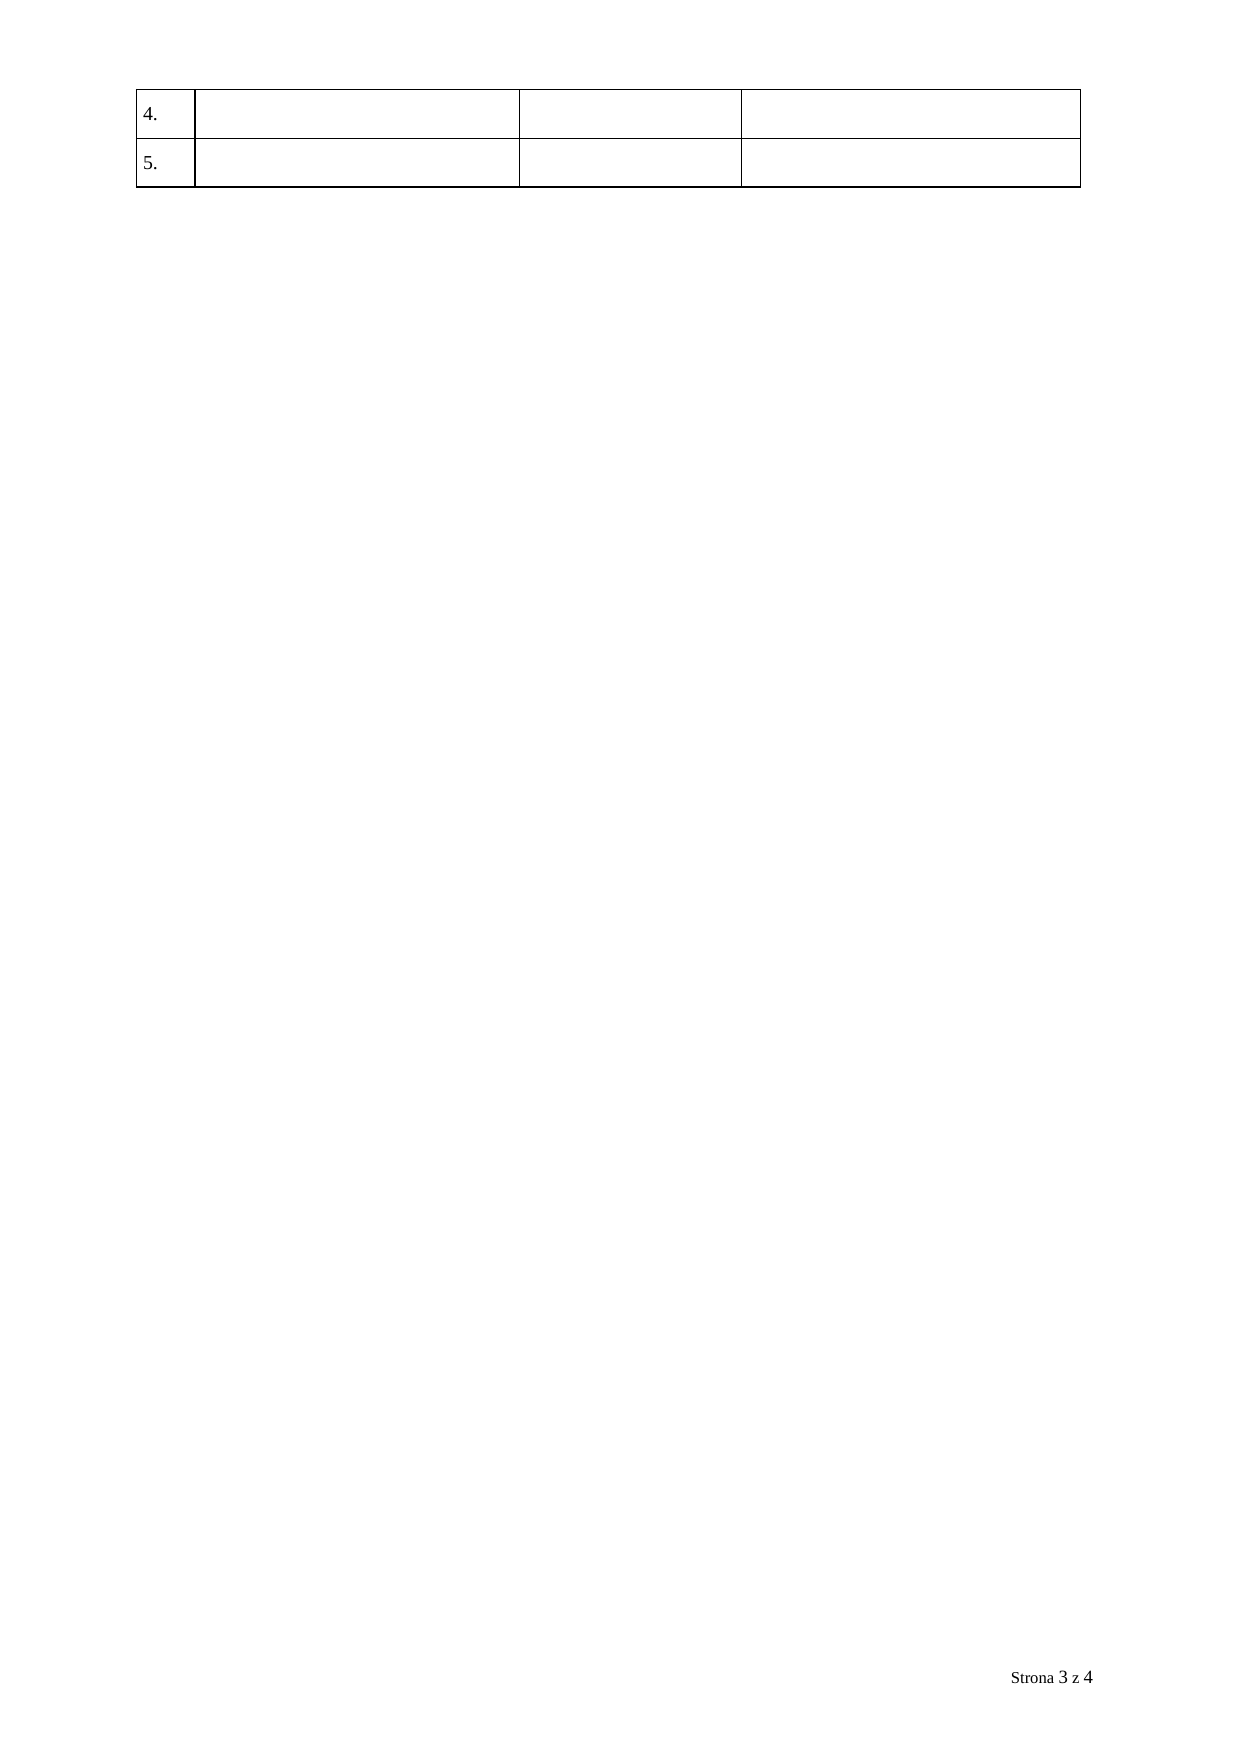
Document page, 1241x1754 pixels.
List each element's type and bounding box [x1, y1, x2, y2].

table_cell [137, 139, 194, 186]
table_cell [742, 139, 1080, 186]
table_cell [520, 90, 741, 137]
table_cell [137, 90, 194, 137]
table_cell [196, 90, 519, 137]
table_cell [520, 139, 741, 186]
table_cell [742, 90, 1080, 137]
table_cell [196, 139, 519, 186]
